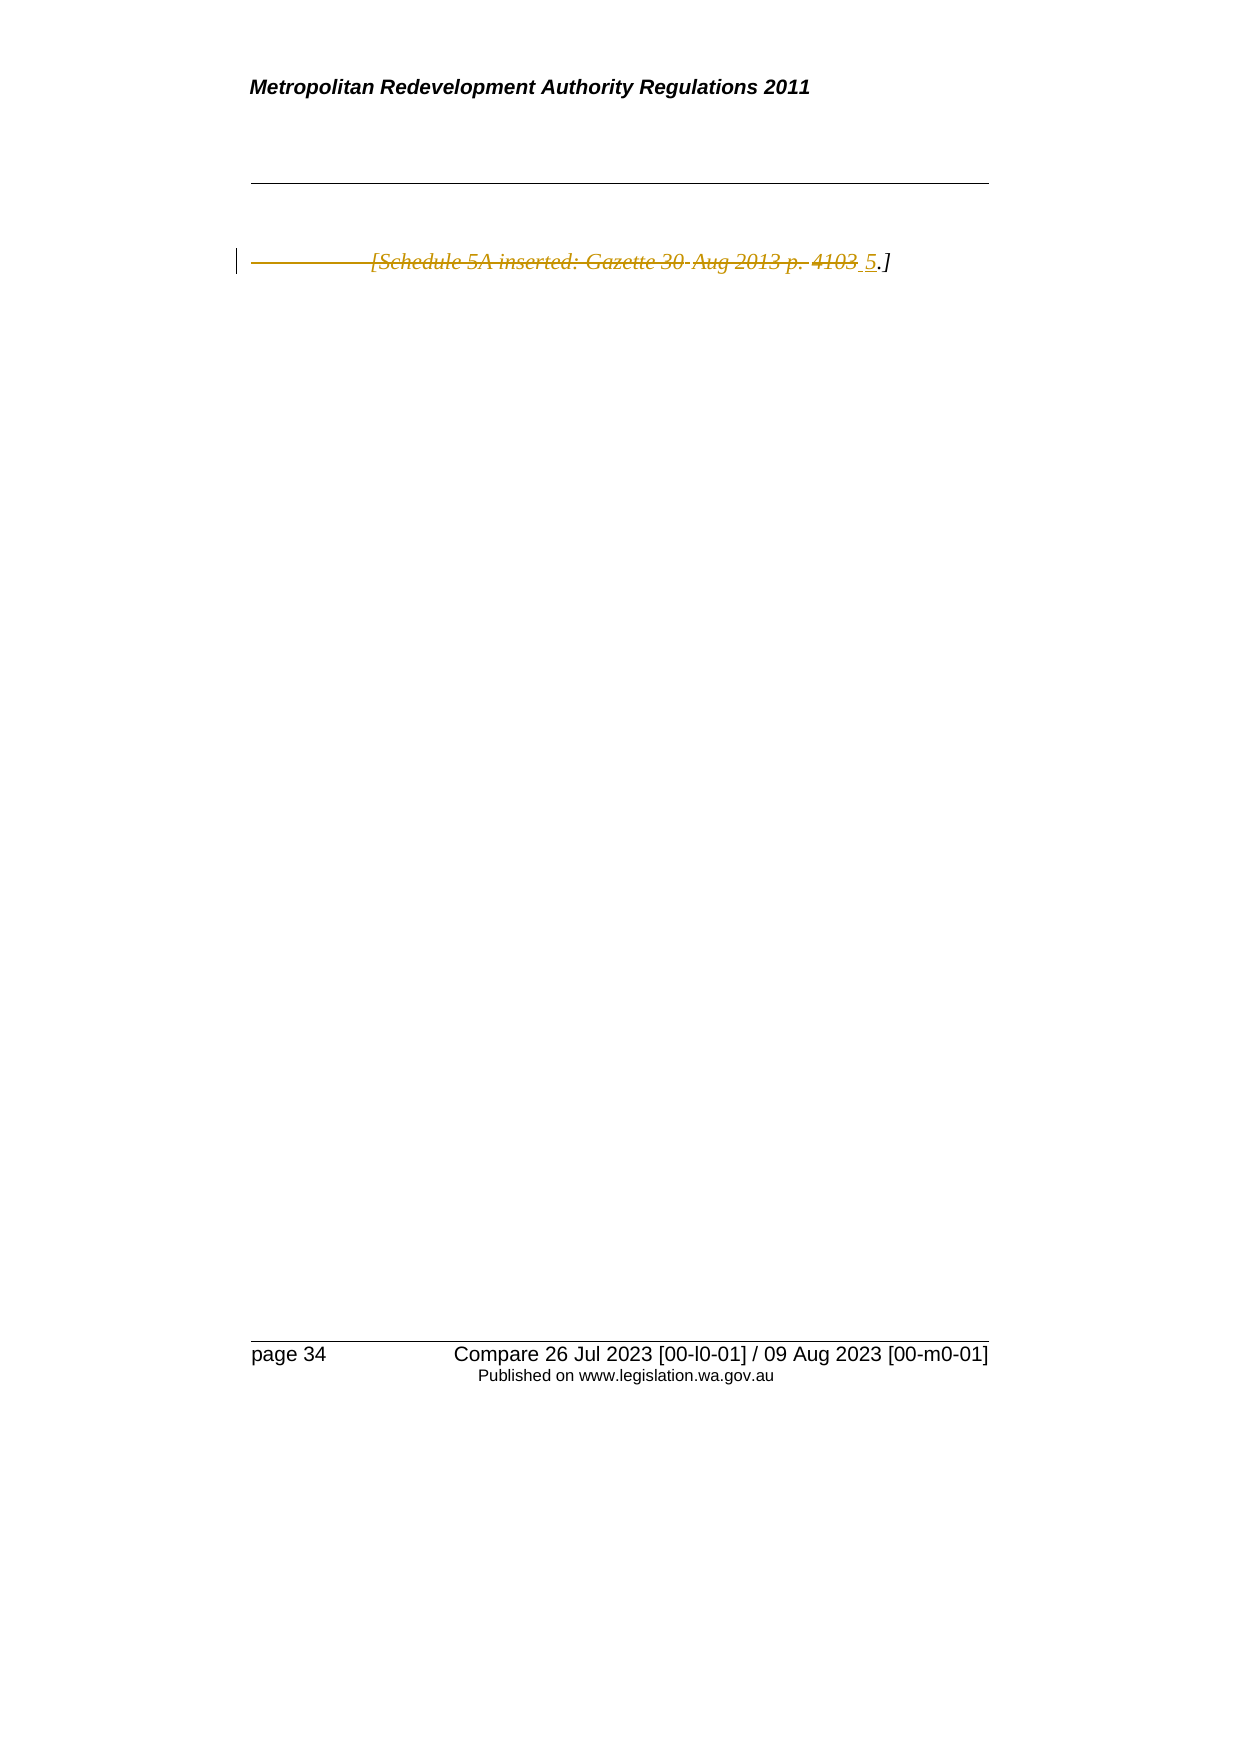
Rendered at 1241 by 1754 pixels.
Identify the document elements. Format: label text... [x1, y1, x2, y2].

text .] [251, 248, 989, 274]
